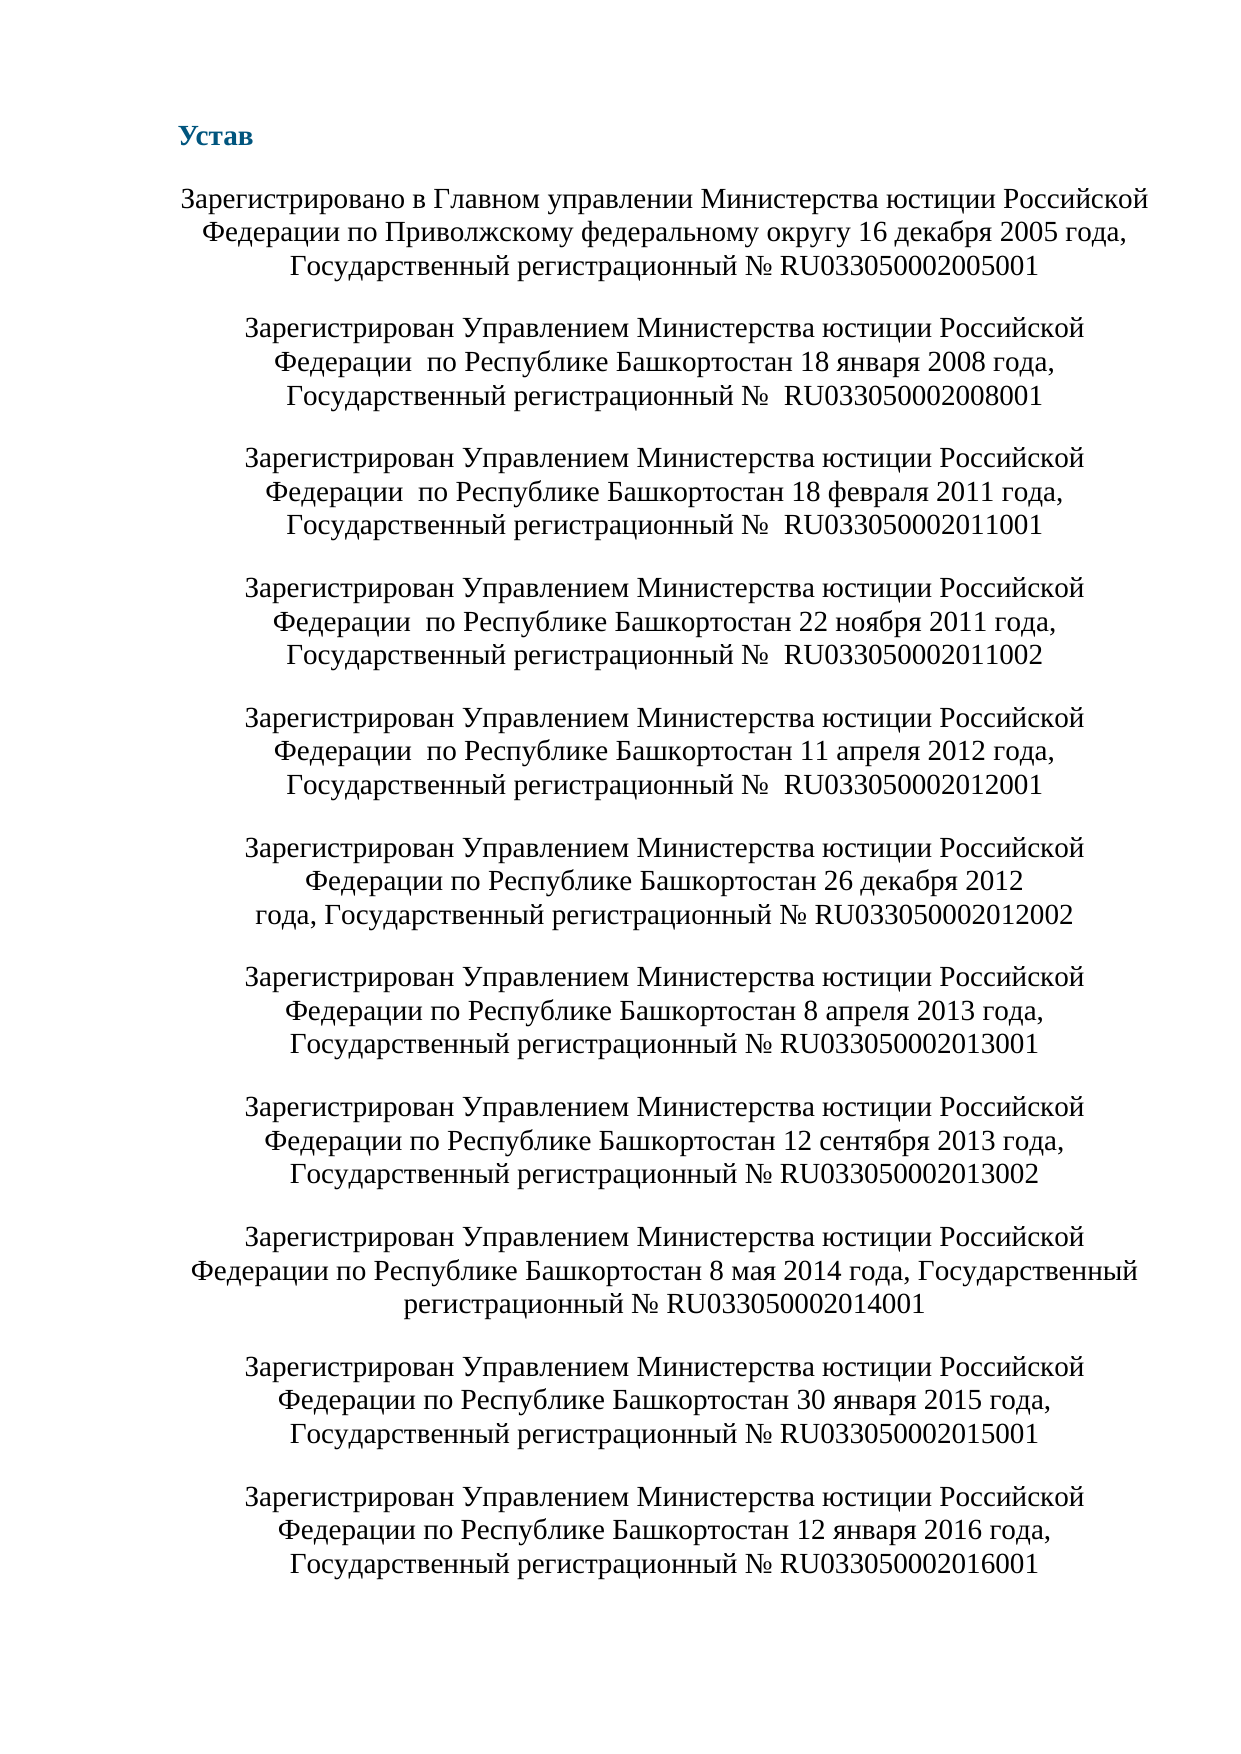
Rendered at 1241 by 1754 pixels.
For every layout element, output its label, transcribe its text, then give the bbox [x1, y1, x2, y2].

text Зарегистрирован Управлением Министерства юстиции Российской Федерации по Республике Башкортостан 8 апреля 2013 года, Государственный регистрационный № RU033050002013001 [177, 959, 1152, 1060]
text Зарегистрирован Управлением Министерства юстиции Российской Федерации по Республике Башкортостан 18 января 2008 года, Государственный регистрационный № RU033050002008001 [177, 311, 1152, 411]
text Зарегистрирован Управлением Министерства юстиции Российской Федерации по Республике Башкортостан 18 февраля 2011 года, Государственный регистрационный № RU033050002011001 [177, 440, 1152, 541]
text Зарегистрирован Управлением Министерства юстиции Российской Федерации по Республике Башкортостан 11 апреля 2012 года, Государственный регистрационный № RU033050002012001 [177, 700, 1152, 801]
text Зарегистрирован Управлением Министерства юстиции Российской Федерации по Республике Башкортостан 12 сентября 2013 года, Государственный регистрационный № RU033050002013002 [177, 1089, 1152, 1190]
text Зарегистрирован Управлением Министерства юстиции Российской Федерации по Республике Башкортостан 22 ноября 2011 года, Государственный регистрационный № RU033050002011002 [177, 570, 1152, 671]
text Зарегистрирован Управлением Министерства юстиции Российской Федерации по Республике Башкортостан 8 мая 2014 года, Государственный регистрационный № RU033050002014001 [177, 1219, 1152, 1320]
text Устав [177, 118, 1152, 152]
text Зарегистрирован Управлением Министерства юстиции Российской Федерации по Республике Башкортостан 12 января 2016 года, Государственный регистрационный № RU033050002016001 [177, 1479, 1152, 1579]
text Зарегистрирован Управлением Министерства юстиции Российской Федерации по Республике Башкортостан 30 января 2015 года, Государственный регистрационный № RU033050002015001 [177, 1349, 1152, 1449]
text Зарегистрирован Управлением Министерства юстиции Российской Федерации по Республике Башкортостан 26 декабря 2012 года, Государственный регистрационный № RU033050002012002 [177, 830, 1152, 930]
text Зарегистрировано в Главном управлении Министерства юстиции Российской Федерации по Приволжскому федеральному округу 16 декабря 2005 года, Государственный регистрационный № RU033050002005001 [177, 181, 1152, 281]
